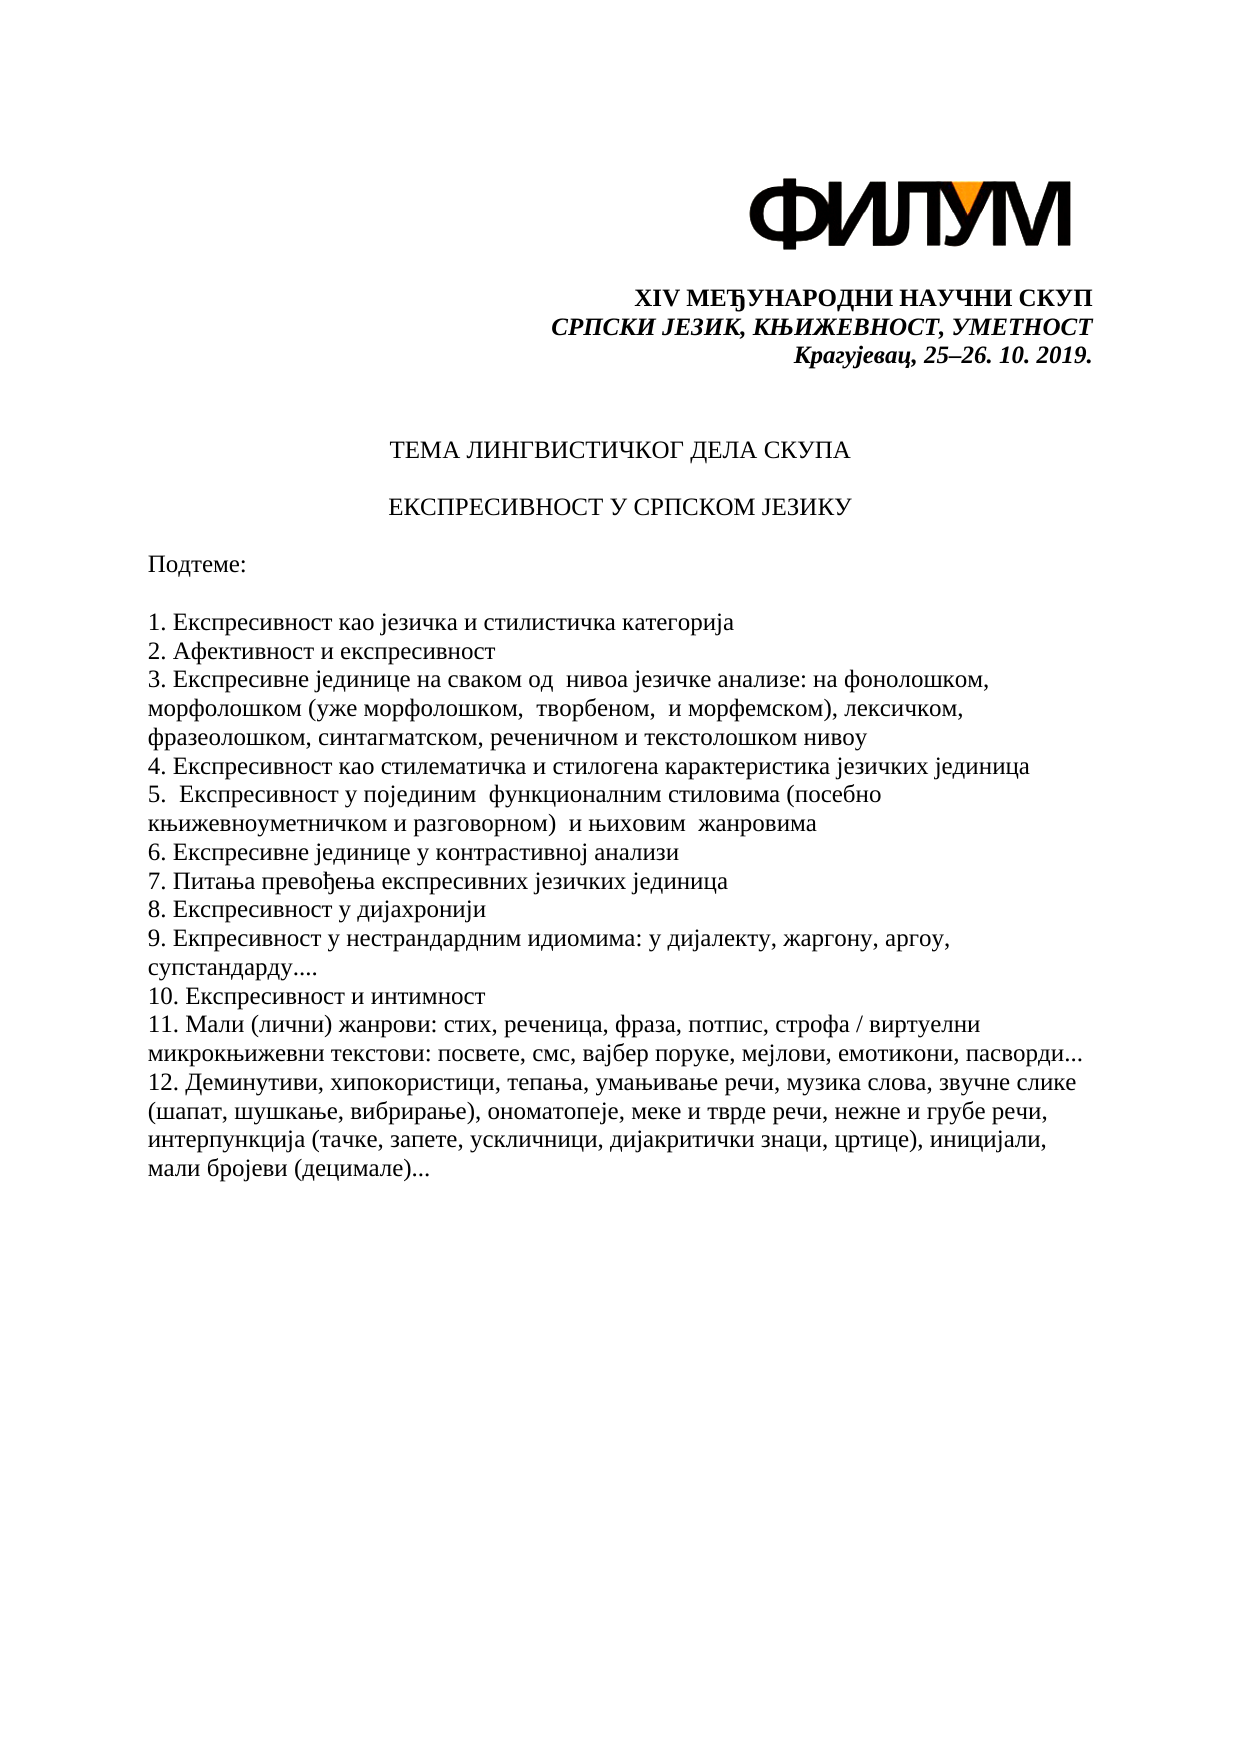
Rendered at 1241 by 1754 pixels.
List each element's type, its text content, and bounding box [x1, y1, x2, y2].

text 2. Афективност и експресивност [148, 636, 1093, 664]
text 6. Експресивне јединице у контрастивној анализи [148, 837, 1093, 866]
text 7. Питања превођења експресивних језичких јединица [148, 866, 1093, 894]
text 8. Експресивност у дијахронији [148, 894, 1093, 923]
text Крагујевац, 25–26. 10. 2019. [148, 341, 1093, 369]
text 10. Експресивност и интимност [148, 981, 1093, 1009]
text 3. Експресивне јединице на сваком од нивоа језичке анализе: на фонолошком, морфолошком (уже морфолошком, творбеном, и морфемском), лексичком, фразеолошком, синтагматском, реченичном и текстолошком нивоу [148, 664, 1093, 751]
text ЕКСПРЕСИВНОСТ У СРПСКОМ ЈЕЗИКУ [148, 492, 1093, 521]
text 5. Експресивност у појединим функционалним стиловима (посебно књижевноуметничком и разговорном) и њиховим жанровима [148, 779, 1093, 837]
text XiV међународни научни скуп [148, 283, 1093, 312]
text 1. Експресивност као језичка и стилистичка категорија [148, 607, 1093, 636]
text ТЕМА ЛИНГВИСТИЧКОГ ДЕЛА СКУПА [148, 435, 1093, 464]
text 12. Деминутиви, хипокористици, тепања, умањивање речи, музика слова, звучне слике (шапат, шушкање, вибрирање), ономатопеје, меке и тврде речи, нежне и грубе речи, интерпункција (тачке, запете, ускличници, дијакритички знаци, цртице), иницијали, мали бројеви (децимале)... [148, 1067, 1093, 1182]
text 11. Мали (лични) жанрови: стих, реченица, фраза, потпис, строфа / виртуелни микрокњижевни текстови: посвете, смс, вајбер поруке, мејлови, емотикони, пасворди... [148, 1009, 1093, 1067]
text 4. Експресивност као стилематичка и стилогена карактеристика језичких јединица [148, 751, 1093, 779]
text Подтеме: [148, 549, 1093, 578]
text 9. Екпресивност у нестрандардним идиомима: у дијалекту, жаргону, аргоу, супстандарду.... [148, 923, 1093, 981]
text Српски језик, књижевност, уметност [148, 312, 1093, 341]
